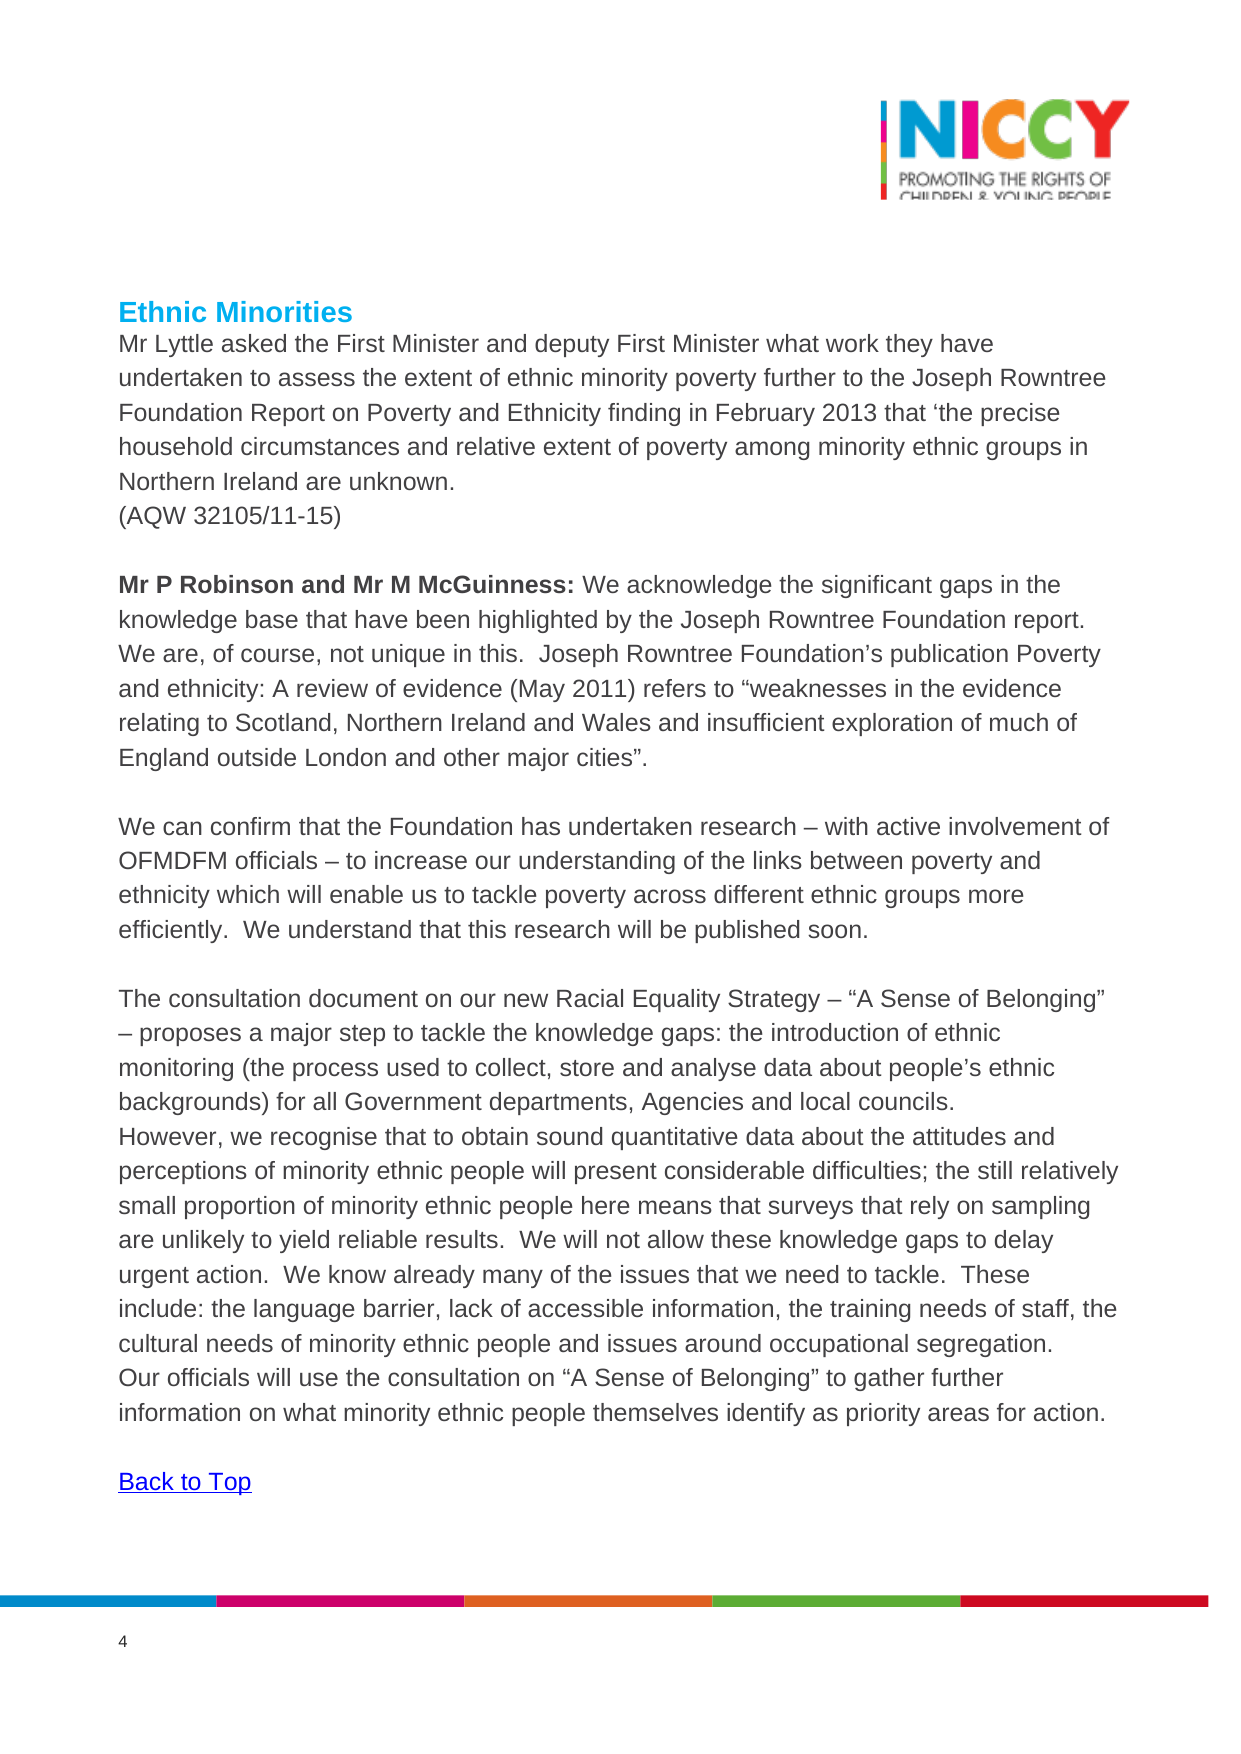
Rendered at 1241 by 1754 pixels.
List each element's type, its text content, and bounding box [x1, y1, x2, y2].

text Our officials will use the consultation on “A Sense of Belonging” to gather further information on what minority ethnic people themselves identify as priority areas for action. [118, 1363, 1122, 1426]
text (AQW 32105/11-15) [118, 501, 1122, 530]
subtitle Ethnic Minorities [118, 295, 1122, 329]
text Back to Top [118, 1467, 1122, 1495]
text Mr P Robinson and Mr M McGuinness: We acknowledge the significant gaps in the knowledge base that have been highlighted by the Joseph Rowntree Foundation report. We are, of course, not unique in this. Joseph Rowntree Foundation’s publication Poverty and ethnicity: A review of evidence (May 2011) refers to “weaknesses in the evidence relating to Scotland, Northern Ireland and Wales and insufficient exploration of much of England outside London and other major cities”. [118, 570, 1122, 771]
text We can confirm that the Foundation has undertaken research – with active involvement of OFMDFM officials – to increase our understanding of the links between poverty and ethnicity which will enable us to tackle poverty across different ethnic groups more efficiently. We understand that this research will be published soon. [118, 812, 1122, 944]
text The consultation document on our new Racial Equality Strategy – “A Sense of Belonging” – proposes a major step to tackle the knowledge gaps: the introduction of ethnic monitoring (the process used to collect, store and analyse data about people’s ethnic backgrounds) for all Government departments, Agencies and local councils. [118, 984, 1122, 1116]
text However, we recognise that to obtain sound quantitative data about the attitudes and perceptions of minority ethnic people will present considerable difficulties; the still relatively small proportion of minority ethnic people here means that surveys that rely on sampling are unlikely to yield reliable results. We will not allow these knowledge gaps to delay urgent action. We know already many of the issues that we need to tackle. These include: the language barrier, lack of accessible information, the training needs of staff, the cultural needs of minority ethnic people and issues around occupational segregation. [118, 1122, 1122, 1357]
text Mr Lyttle asked the First Minister and deputy First Minister what work they have undertaken to assess the extent of ethnic minority poverty further to the Joseph Rowntree Foundation Report on Poverty and Ethnicity finding in February 2013 that ‘the precise household circumstances and relative extent of poverty among minority ethnic groups in Northern Ireland are unknown. [118, 329, 1122, 496]
